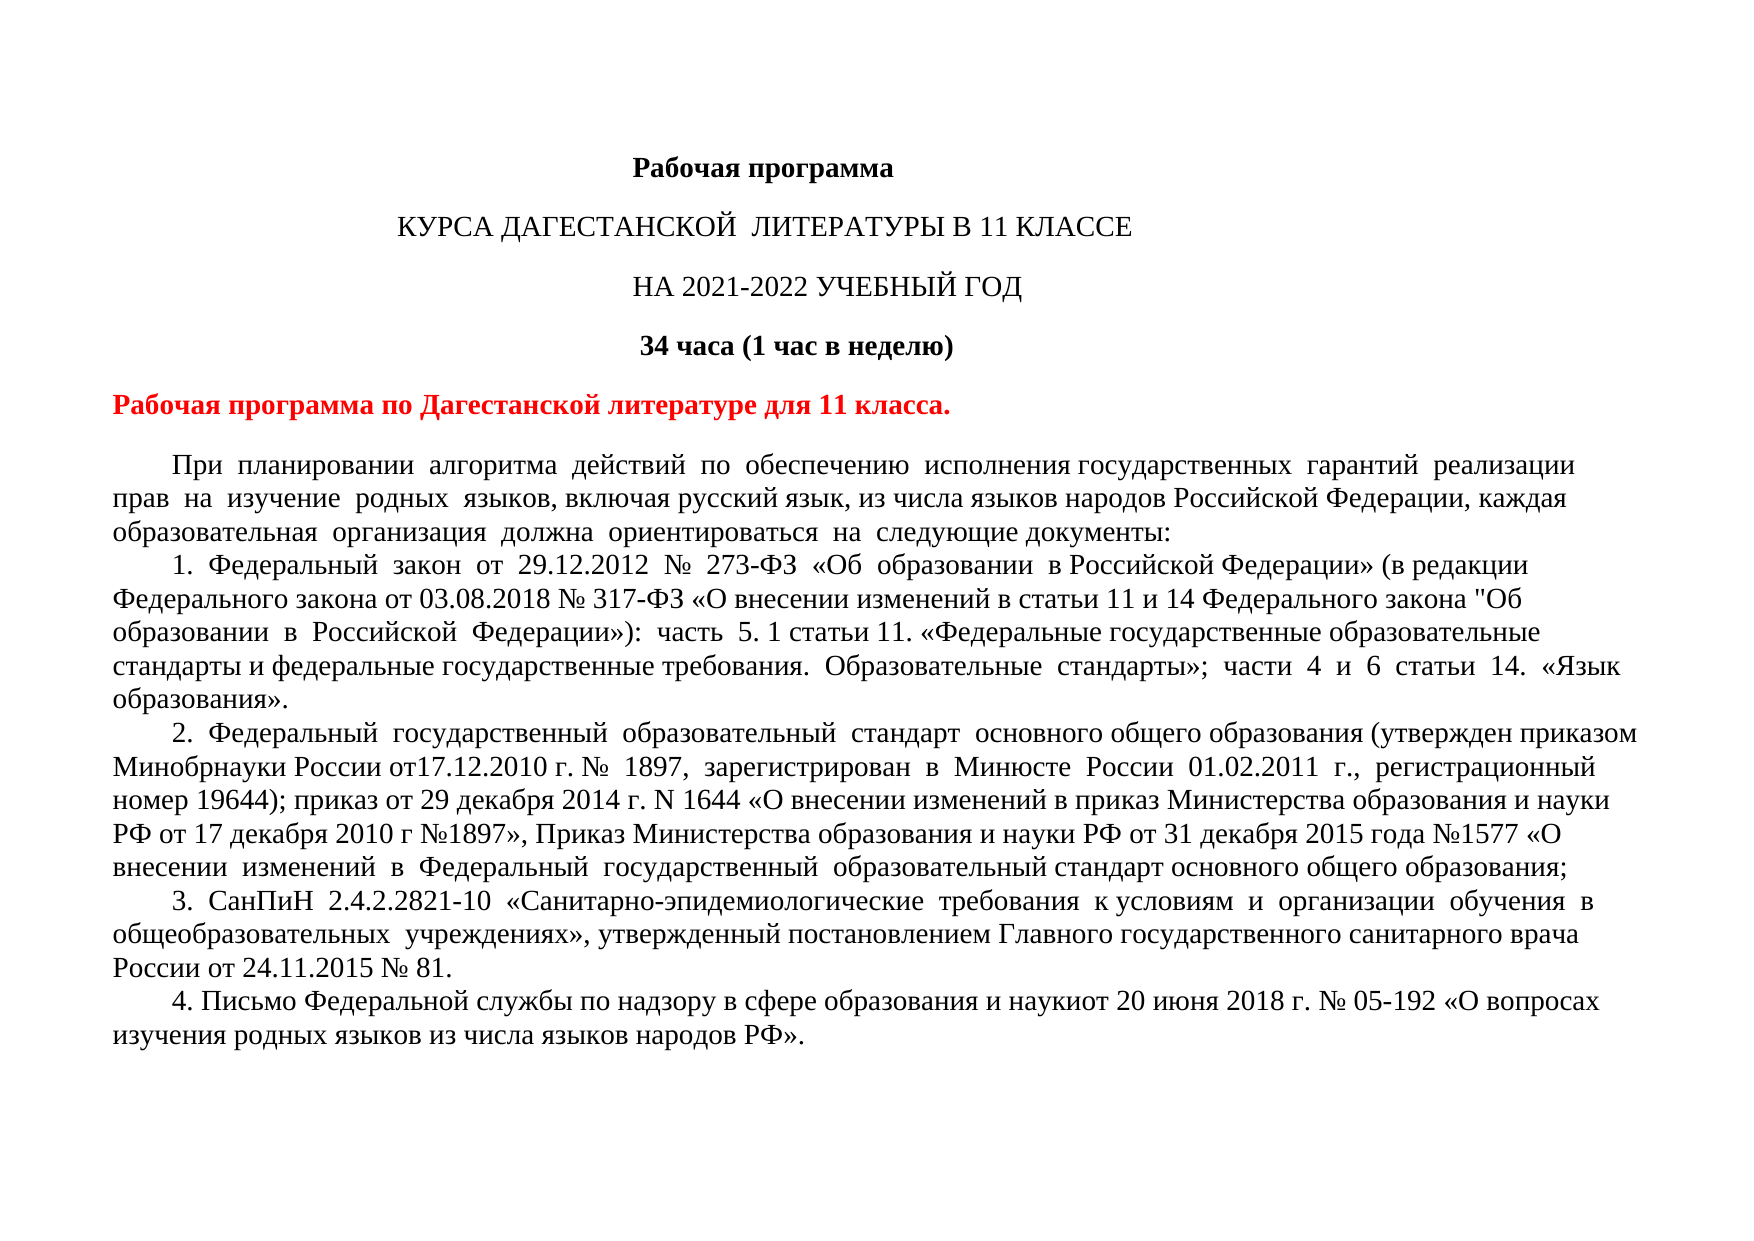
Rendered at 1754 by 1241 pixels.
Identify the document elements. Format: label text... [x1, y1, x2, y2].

text 3. СанПиН 2.4.2.2821-10 «Санитарно-эпидемиологические требования к условиям и организации обучения в общеобразовательных учреждениях», утвержденный постановлением Главного государственного санитарного врача России от 24.11.2015 № 81. [112, 883, 1641, 983]
text КУРСА ДАГЕСТАНСКОЙ ЛИТЕРАТУРЫ В 11 КЛАССЕ [112, 209, 1641, 243]
text Рабочая программа по Дагестанской литературе для 11 класса. [112, 387, 1500, 421]
text Рабочая программа [632, 150, 1641, 183]
text НА 2021-2022 УЧЕБНЫЙ ГОД [632, 269, 1641, 302]
text 4. Письмо Федеральной службы по надзору в сфере образования и наукиот 20 июня 2018 г. № 05-192 «О вопросах изучения родных языков из числа языков народов РФ». [112, 983, 1641, 1051]
text 2. Федеральный государственный образовательный стандарт основного общего образования (утвержден приказом Минобрнауки России от17.12.2010 г. № 1897, зарегистрирован в Минюсте России 01.02.2011 г., регистрационный номер 19644); приказ от 29 декабря 2014 г. N 1644 «О внесении изменений в приказ Министерства образования и науки РФ от 17 декабря 2010 г №1897», Приказ Министерства образования и науки РФ от 31 декабря 2015 года №1577 «О внесении изменений в Федеральный государственный образовательный стандарт основного общего образования; [112, 715, 1641, 883]
text 34 часа (1 час в неделю) [632, 328, 1641, 362]
text При планировании алгоритма действий по обеспечению исполнения государственных гарантий реализации прав на изучение родных языков, включая русский язык, из числа языков народов Российской Федерации, каждая образовательная организация должна ориентироваться на следующие документы: [112, 447, 1641, 547]
text 1. Федеральный закон от 29.12.2012 № 273-ФЗ «Об образовании в Российской Федерации» (в редакции Федерального закона от 03.08.2018 № 317-ФЗ «О внесении изменений в статьи 11 и 14 Федерального закона "Об образовании в Российской Федерации»): часть 5. 1 статьи 11. «Федеральные государственные образовательные стандарты и федеральные государственные требования. Образовательные стандарты»; части 4 и 6 статьи 14. «Язык образования». [112, 547, 1641, 715]
